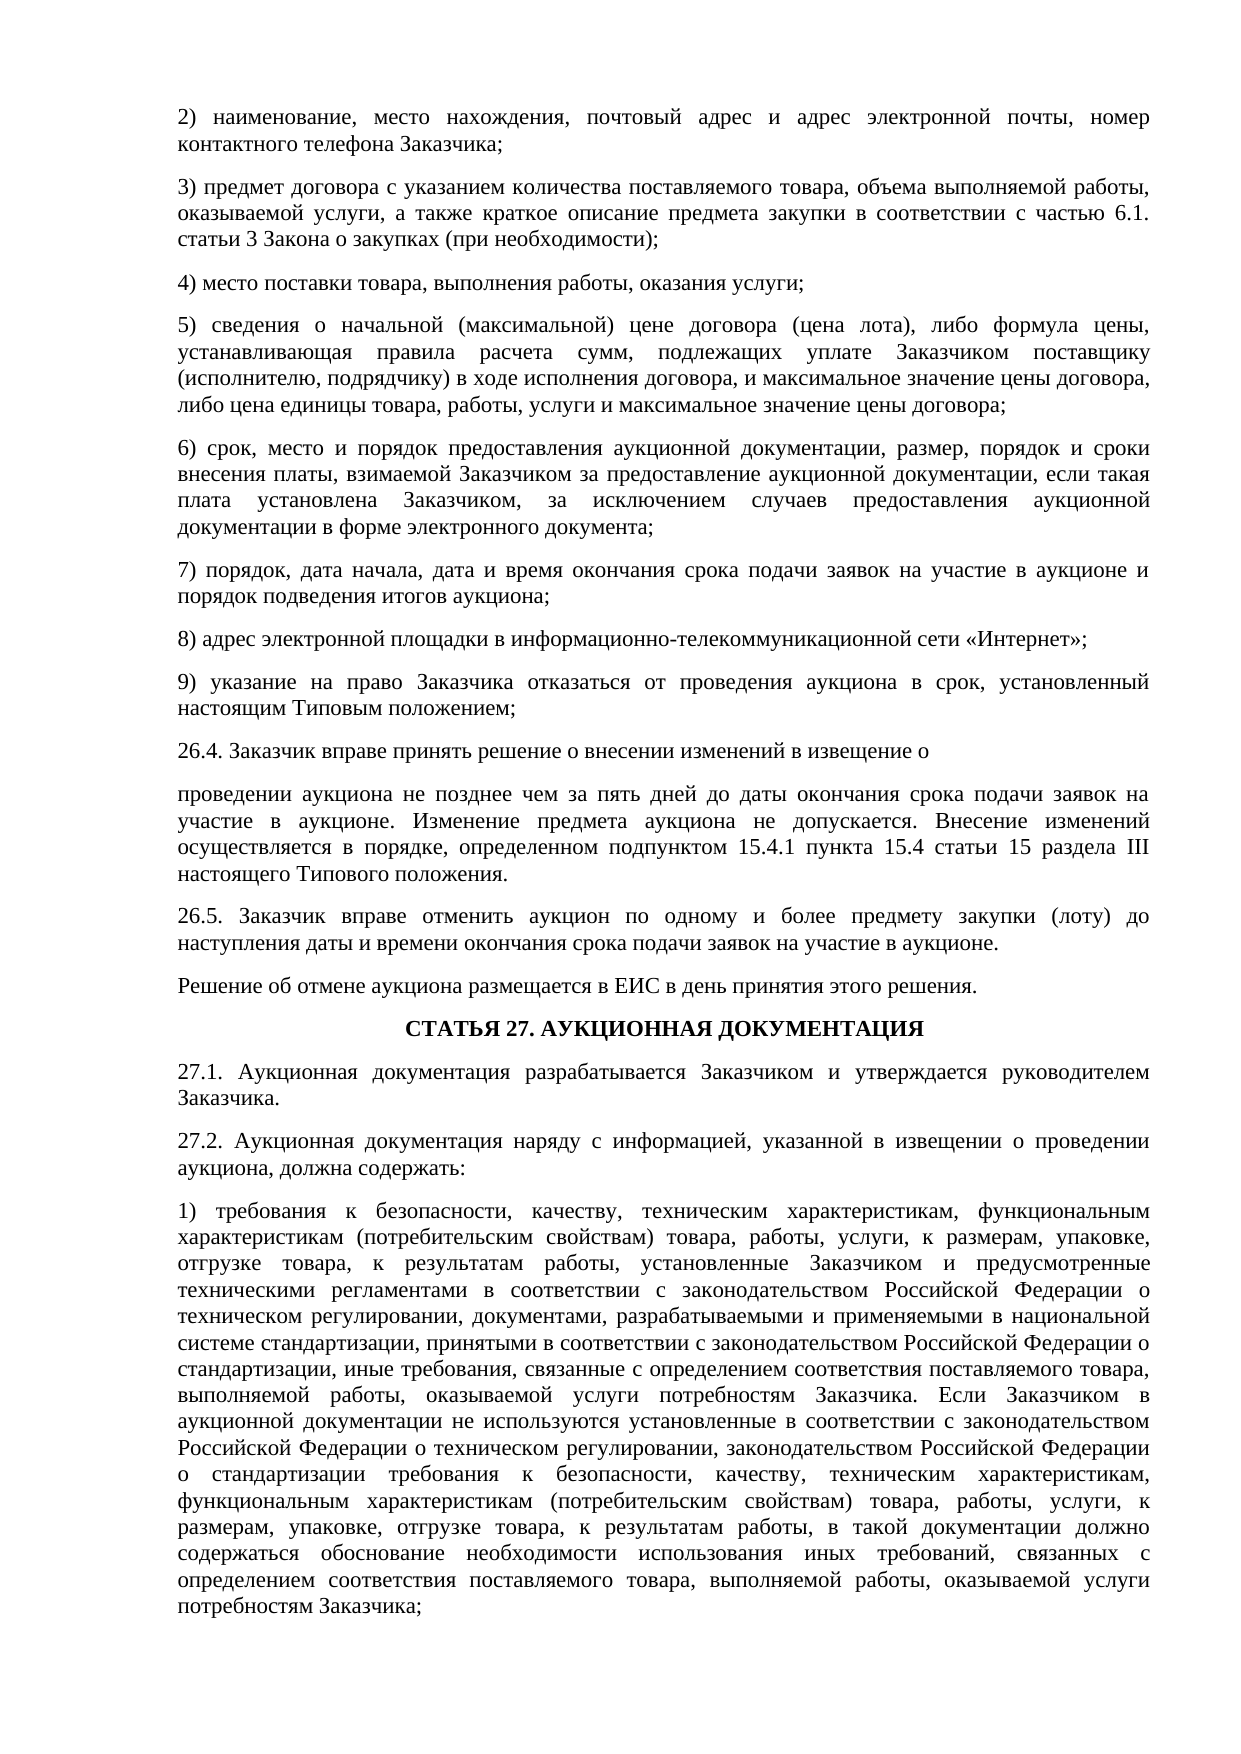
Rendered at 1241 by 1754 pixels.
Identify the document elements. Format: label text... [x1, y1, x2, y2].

text СТАТЬЯ 27. АУКЦИОННАЯ ДОКУМЕНТАЦИЯ [177, 1015, 1152, 1041]
text 2) наименование, место нахождения, почтовый адрес и адрес электронной почты, номер контактного телефона Заказчика; [177, 103, 1152, 156]
text 26.5. Заказчик вправе отменить аукцион по одному и более предмету закупки (лоту) до наступления даты и времени окончания срока подачи заявок на участие в аукционе. [177, 903, 1152, 955]
text 3) предмет договора с указанием количества поставляемого товара, объема выполняемой работы, оказываемой услуги, а также краткое описание предмета закупки в соответствии с частью 6.1. статьи 3 Закона о закупках (при необходимости); [177, 173, 1152, 252]
text 6) срок, место и порядок предоставления аукционной документации, размер, порядок и сроки внесения платы, взимаемой Заказчиком за предоставление аукционной документации, если такая плата установлена Заказчиком, за исключением случаев предоставления аукционной документации в форме электронного документа; [177, 434, 1152, 539]
text 8) адрес электронной площадки в информационно-телекоммуникационной сети «Интернет»; [177, 625, 1152, 651]
text 1) требования к безопасности, качеству, техническим характеристикам, функциональным характеристикам (потребительским свойствам) товара, работы, услуги, к размерам, упаковке, отгрузке товара, к результатам работы, установленные Заказчиком и предусмотренные техническими регламентами в соответствии с законодательством Российской Федерации о техническом регулировании, документами, разрабатываемыми и применяемыми в национальной системе стандартизации, принятыми в соответствии с законодательством Российской Федерации о стандартизации, иные требования, связанные с определением соответствия поставляемого товара, выполняемой работы, оказываемой услуги потребностям Заказчика. Если Заказчиком в аукционной документации не используются установленные в соответствии с законодательством Российской Федерации о техническом регулировании, законодательством Российской Федерации о стандартизации требования к безопасности, качеству, техническим характеристикам, функциональным характеристикам (потребительским свойствам) товара, работы, услуги, к размерам, упаковке, отгрузке товара, к результатам работы, в такой документации должно содержаться обоснование необходимости использования иных требований, связанных с определением соответствия поставляемого товара, выполняемой работы, оказываемой услуги потребностям Заказчика; [177, 1197, 1152, 1618]
text 4) место поставки товара, выполнения работы, оказания услуги; [177, 268, 1152, 295]
text проведении аукциона не позднее чем за пять дней до даты окончания срока подачи заявок на участие в аукционе. Изменение предмета аукциона не допускается. Внесение изменений осуществляется в порядке, определенном подпунктом 15.4.1 пункта 15.4 статьи 15 раздела III настоящего Типового положения. [177, 781, 1152, 886]
text 27.2. Аукционная документация наряду с информацией, указанной в извещении о проведении аукциона, должна содержать: [177, 1127, 1152, 1180]
text 7) порядок, дата начала, дата и время окончания срока подачи заявок на участие в аукционе и порядок подведения итогов аукциона; [177, 556, 1152, 608]
text 27.1. Аукционная документация разрабатывается Заказчиком и утверждается руководителем Заказчика. [177, 1058, 1152, 1111]
text 5) сведения о начальной (максимальной) цене договора (цена лота), либо формула цены, устанавливающая правила расчета сумм, подлежащих уплате Заказчиком поставщику (исполнителю, подрядчику) в ходе исполнения договора, и максимальное значение цены договора, либо цена единицы товара, работы, услуги и максимальное значение цены договора; [177, 312, 1152, 417]
text 9) указание на право Заказчика отказаться от проведения аукциона в срок, установленный настоящим Типовым положением; [177, 668, 1152, 721]
text Решение об отмене аукциона размещается в ЕИС в день принятия этого решения. [177, 972, 1152, 998]
text 26.4. Заказчик вправе принять решение о внесении изменений в извещение о [177, 737, 1152, 764]
